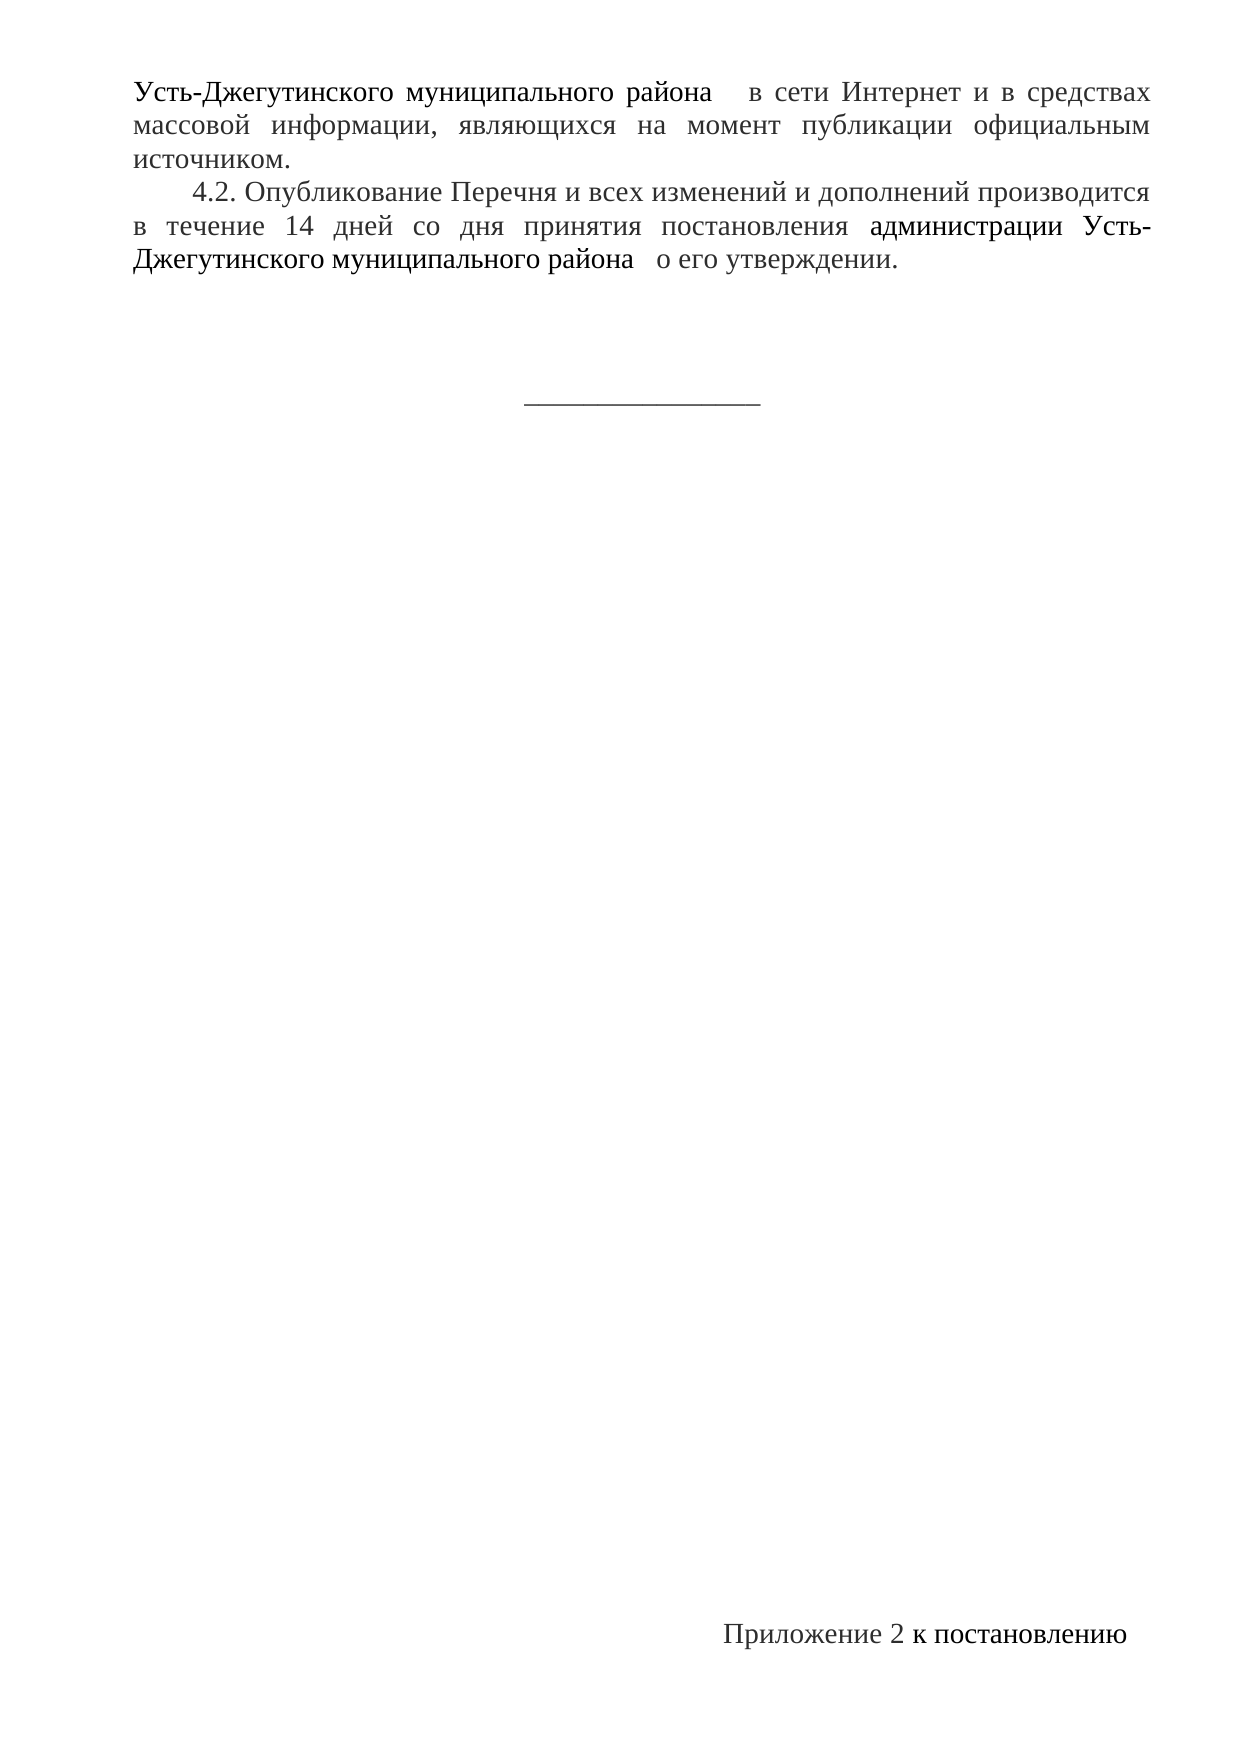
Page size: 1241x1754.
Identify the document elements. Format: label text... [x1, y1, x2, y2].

text Приложение 2 к постановлению [723, 1616, 1152, 1649]
text ________________ [133, 375, 1152, 408]
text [133, 74, 1152, 174]
text 4.2. Опубликование Перечня и всех изменений и дополнений производится в течение 14 дней со дня принятия постановления администрации Усть-Джегутинского муниципального района о его утверждении. [133, 174, 1152, 275]
